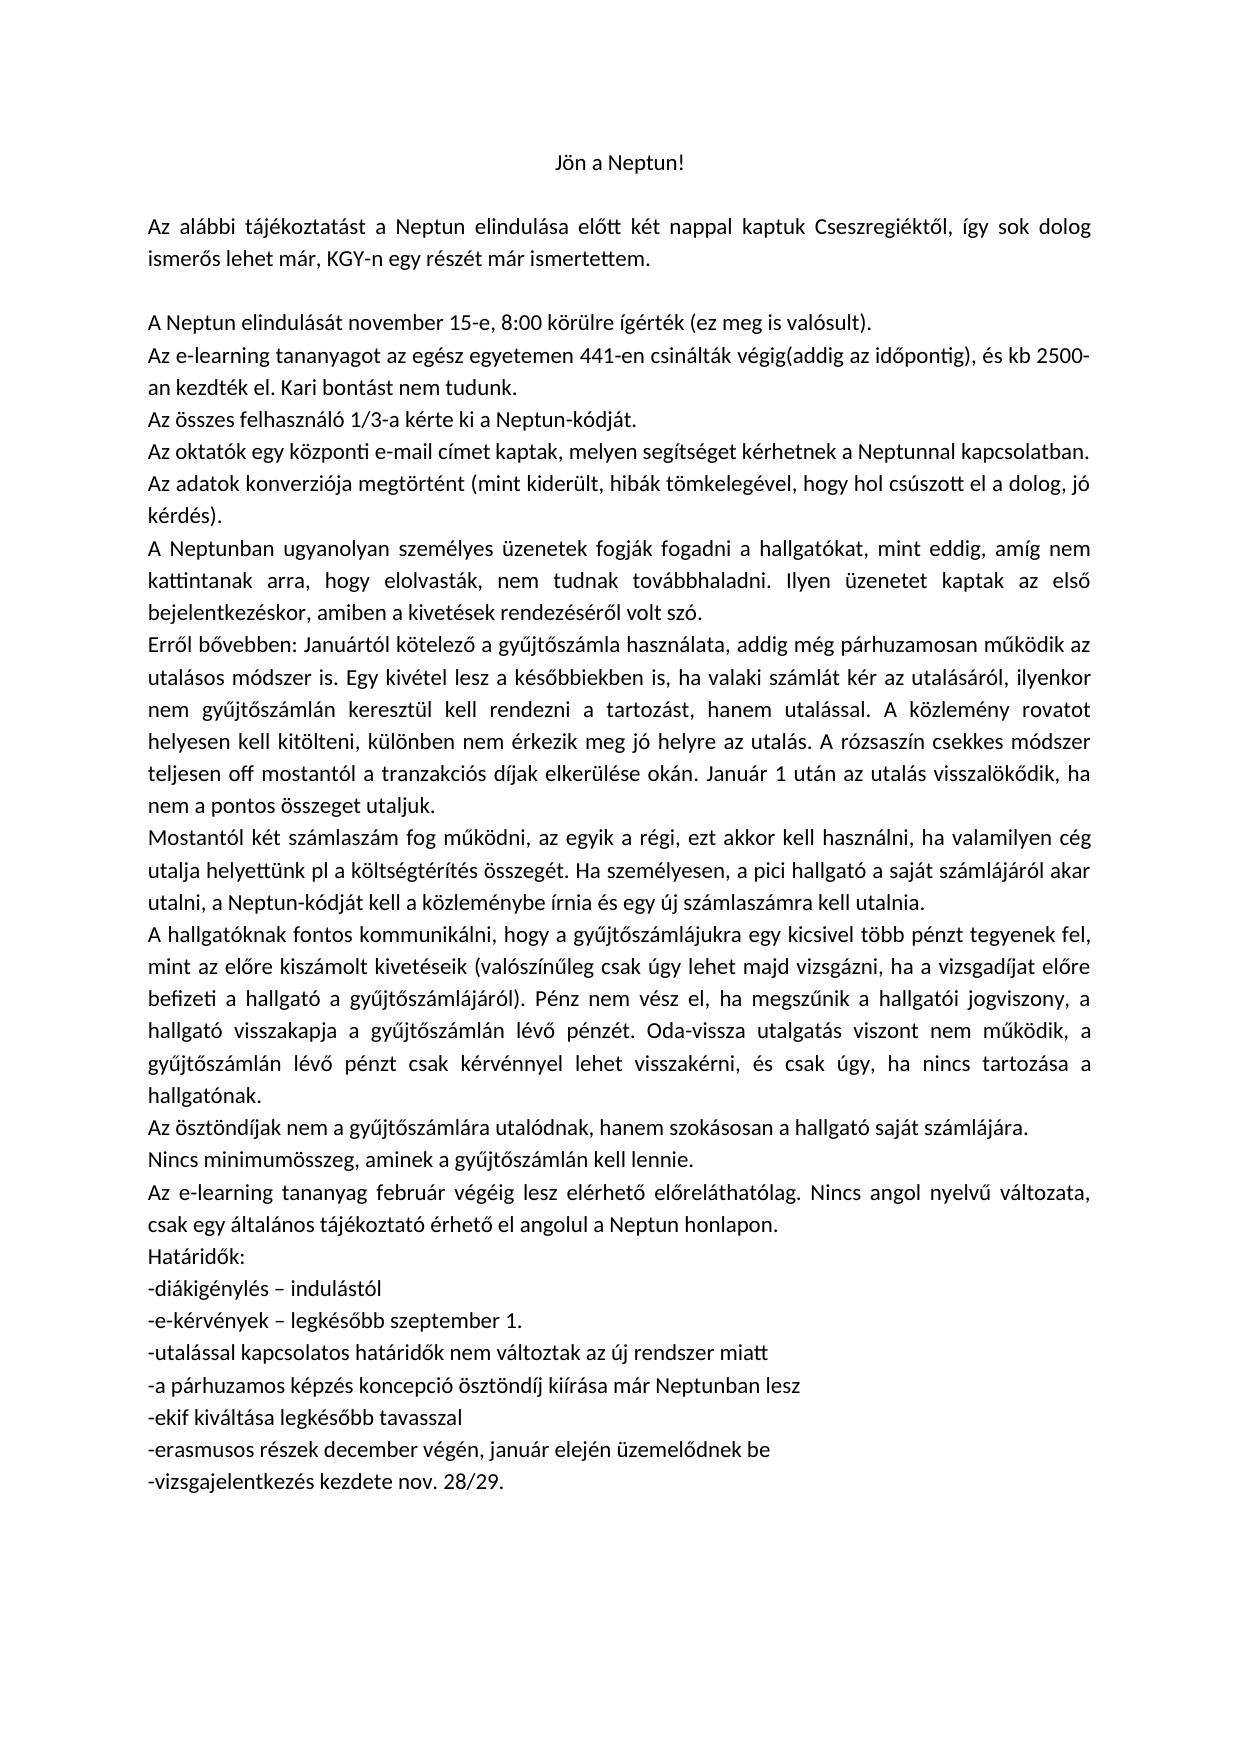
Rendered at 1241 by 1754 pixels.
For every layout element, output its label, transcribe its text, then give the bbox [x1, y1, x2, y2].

text Nincs minimumösszeg, aminek a gyűjtőszámlán kell lennie. [148, 1145, 1093, 1173]
text -erasmusos részek december végén, január elején üzemelődnek be [148, 1435, 1093, 1463]
text Az e-learning tananyag február végéig lesz elérhető előreláthatólag. Nincs angol nyelvű változata, csak egy általános tájékoztató érhető el angolul a Neptun honlapon. [148, 1178, 1093, 1238]
text Határidők: [148, 1242, 1093, 1270]
text A hallgatóknak fontos kommunikálni, hogy a gyűjtőszámlájukra egy kicsivel több pénzt tegyenek fel, mint az előre kiszámolt kivetéseik (valószínűleg csak úgy lehet majd vizsgázni, ha a vizsgadíjat előre befizeti a hallgató a gyűjtőszámlájáról). Pénz nem vész el, ha megszűnik a hallgatói jogviszony, a hallgató visszakapja a gyűjtőszámlán lévő pénzét. Oda-vissza utalgatás viszont nem működik, a gyűjtőszámlán lévő pénzt csak kérvénnyel lehet visszakérni, és csak úgy, ha nincs tartozása a hallgatónak. [148, 920, 1093, 1109]
text Erről bővebben: Januártól kötelező a gyűjtőszámla használata, addig még párhuzamosan működik az utalásos módszer is. Egy kivétel lesz a későbbiekben is, ha valaki számlát kér az utalásáról, ilyenkor nem gyűjtőszámlán keresztül kell rendezni a tartozást, hanem utalással. A közlemény rovatot helyesen kell kitölteni, különben nem érkezik meg jó helyre az utalás. A rózsaszín csekkes módszer teljesen off mostantól a tranzakciós díjak elkerülése okán. Január 1 után az utalás visszalökődik, ha nem a pontos összeget utaljuk. [148, 630, 1093, 819]
text -e-kérvények – legkésőbb szeptember 1. [148, 1306, 1093, 1334]
text Az e-learning tananyagot az egész egyetemen 441-en csinálták végig(addig az időpontig), és kb 2500-an kezdték el. Kari bontást nem tudunk. [148, 341, 1093, 401]
text -a párhuzamos képzés koncepció ösztöndíj kiírása már Neptunban lesz [148, 1371, 1093, 1399]
text Mostantól két számlaszám fog működni, az egyik a régi, ezt akkor kell használni, ha valamilyen cég utalja helyettünk pl a költségtérítés összegét. Ha személyesen, a pici hallgató a saját számlájáról akar utalni, a Neptun-kódját kell a közleménybe írnia és egy új számlaszámra kell utalnia. [148, 823, 1093, 916]
text Az alábbi tájékoztatást a Neptun elindulása előtt két nappal kaptuk Cseszregiéktől, így sok dolog ismerős lehet már, KGY-n egy részét már ismertettem. [148, 212, 1093, 272]
text Az összes felhasználó 1/3-a kérte ki a Neptun-kódját. [148, 405, 1093, 433]
text Az oktatók egy központi e-mail címet kaptak, melyen segítséget kérhetnek a Neptunnal kapcsolatban. [148, 437, 1093, 465]
text Jön a Neptun! [148, 148, 1093, 176]
text A Neptunban ugyanolyan személyes üzenetek fogják fogadni a hallgatókat, mint eddig, amíg nem kattintanak arra, hogy elolvasták, nem tudnak továbbhaladni. Ilyen üzenetet kaptak az első bejelentkezéskor, amiben a kivetések rendezéséről volt szó. [148, 534, 1093, 626]
text Az adatok konverziója megtörtént (mint kiderült, hibák tömkelegével, hogy hol csúszott el a dolog, jó kérdés). [148, 469, 1093, 530]
text A Neptun elindulását november 15-e, 8:00 körülre ígérték (ez meg is valósult). [148, 308, 1093, 337]
text Az ösztöndíjak nem a gyűjtőszámlára utalódnak, hanem szokásosan a hallgató saját számlájára. [148, 1113, 1093, 1141]
text -utalással kapcsolatos határidők nem változtak az új rendszer miatt [148, 1338, 1093, 1367]
text -vizsgajelentkezés kezdete nov. 28/29. [148, 1467, 1093, 1495]
text -diákigénylés – indulástól [148, 1274, 1093, 1302]
text -ekif kiváltása legkésőbb tavasszal [148, 1403, 1093, 1431]
